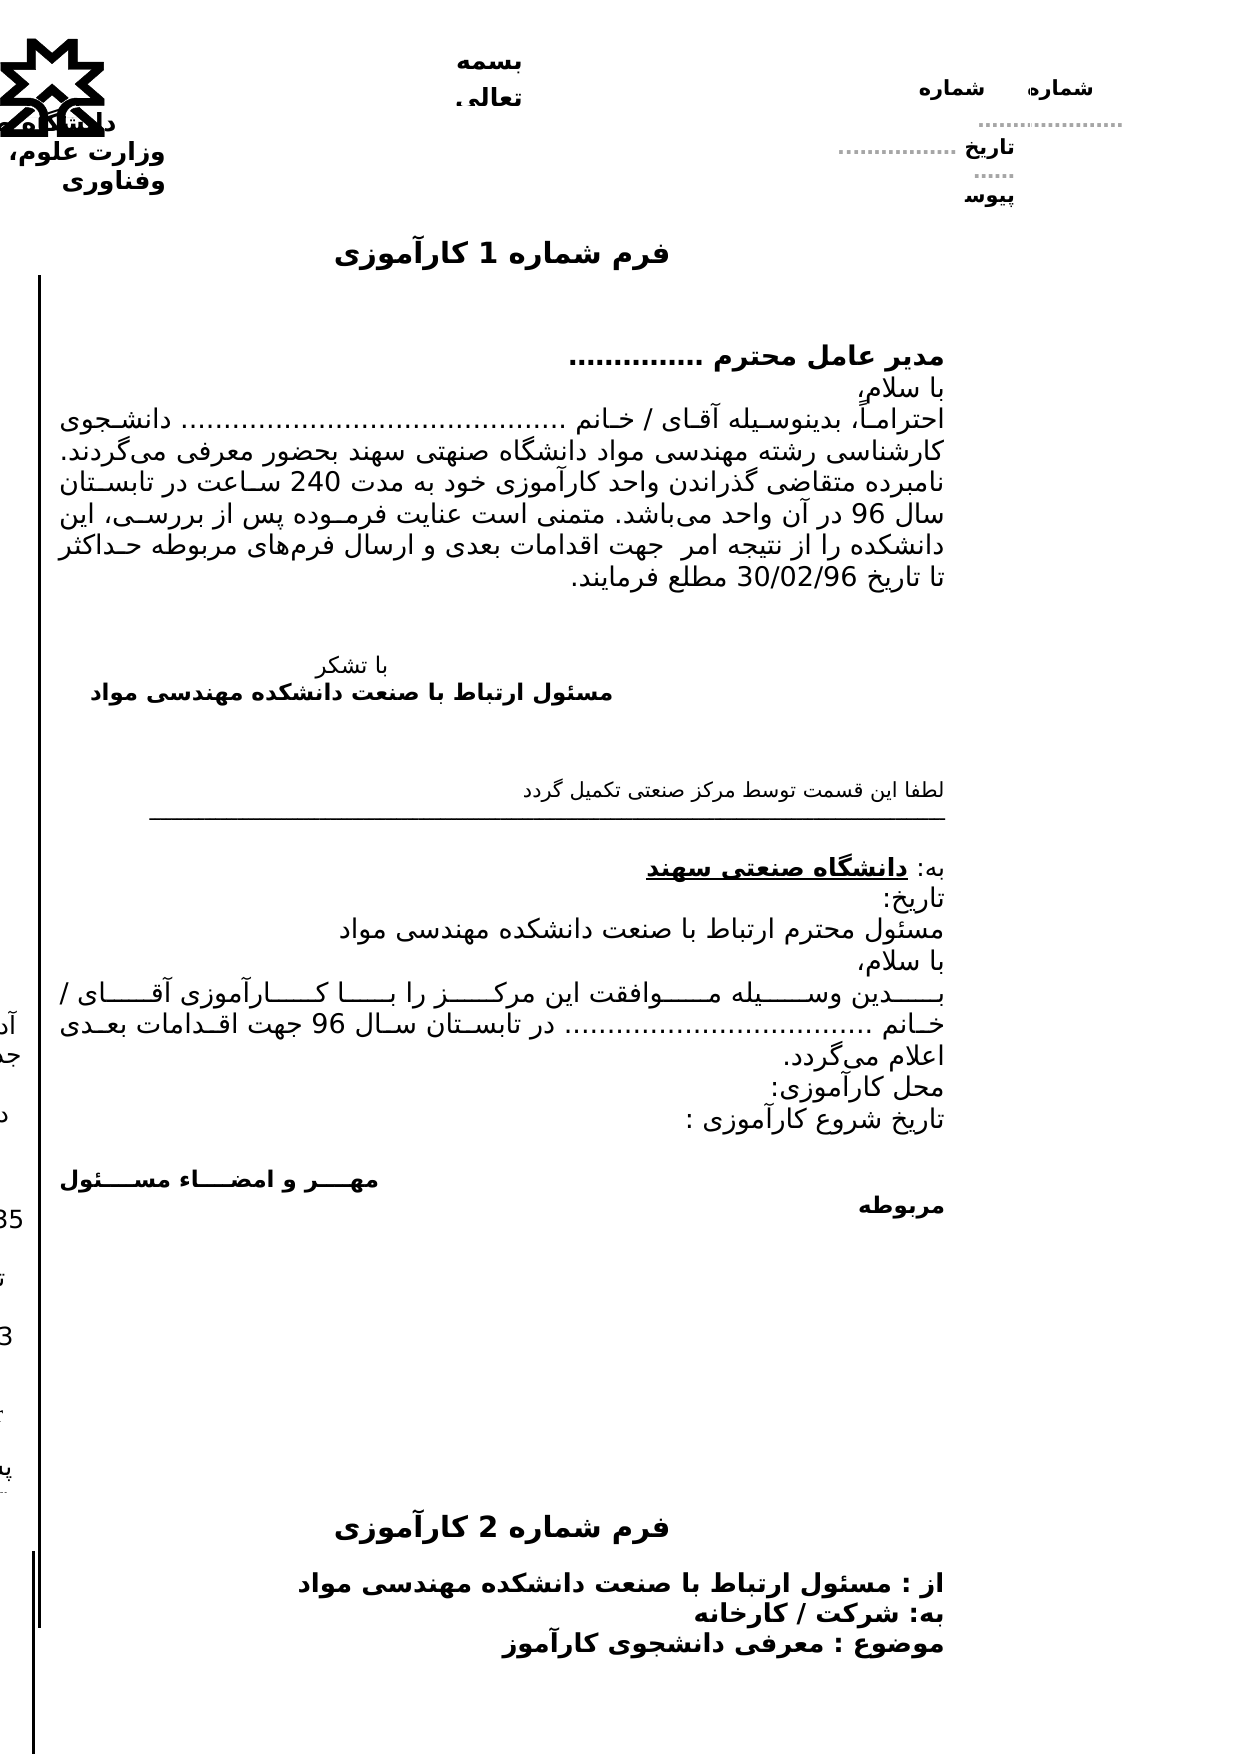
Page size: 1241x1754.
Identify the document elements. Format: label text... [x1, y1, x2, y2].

text به: شرکت / کارخانه [59, 1598, 945, 1629]
text محل کارآموزی:‌ [59, 1072, 945, 1103]
text تاریخ شروع کارآموزی : [59, 1103, 945, 1135]
text به: دانشگاه صنعتی سهند تاریخ: [59, 853, 945, 914]
text با سلام، [59, 945, 945, 977]
text با سلام، [59, 372, 945, 403]
text ـــــــــــــــــــــــــــــــــــــــــــــــــــــــــــــــــــــــــــــــــــــــــــــــــــــــــــــــــــــــــــــــــــــــــــــــــ [59, 802, 945, 824]
text فرم شماره 2 کارآموزی [59, 1510, 945, 1544]
text موضوع : معرفی دانشجوی کارآموز [59, 1629, 945, 1659]
text مسئول محترم ارتباط با صنعت دانشکده مهندسی مواد [59, 914, 945, 945]
text مدیر عامل محترم …………… [59, 340, 945, 372]
text فرم شماره 1 کارآموزی [59, 237, 945, 271]
text مسئول ارتباط با صنعت دانشکده مهندسی مواد [59, 679, 945, 706]
text بدین وسیله موافقت این مرکز را با کارآموزی آقای / خانم .................................... در تابستان سال 96 جهت اقدامات بعدی اعلام می‌گردد. [59, 977, 945, 1072]
text احتراماً، بدینوسیله آقای / خانم ............................................. دانشجوی کارشناسی رشته مهندسی مواد دانشگاه صنهتی سهند بحضور معرفی می‌گردند. نامبرده متقاضی گذراندن واحد کارآموزی خود به مدت 240 ساعت در تابستان سال 96 در آن واحد می‌باشد. متمنی است عنایت فرموده پس از بررسی، این دانشکده را از نتیجه امر جهت اقدامات بعدی و ارسال فرم‌های مربوطه حداکثر تا تاریخ 30/02/96 مطلع فرمایند. [59, 403, 945, 593]
text لطفا این قسمت توسط مرکز صنعتی تکمیل گردد [59, 778, 945, 802]
text مهر و امضاء مسئول مربوطه [59, 1166, 945, 1219]
text با تشکر [59, 653, 945, 679]
text از : مسئول ارتباط با صنعت دانشکده مهندسی مواد [59, 1568, 945, 1598]
